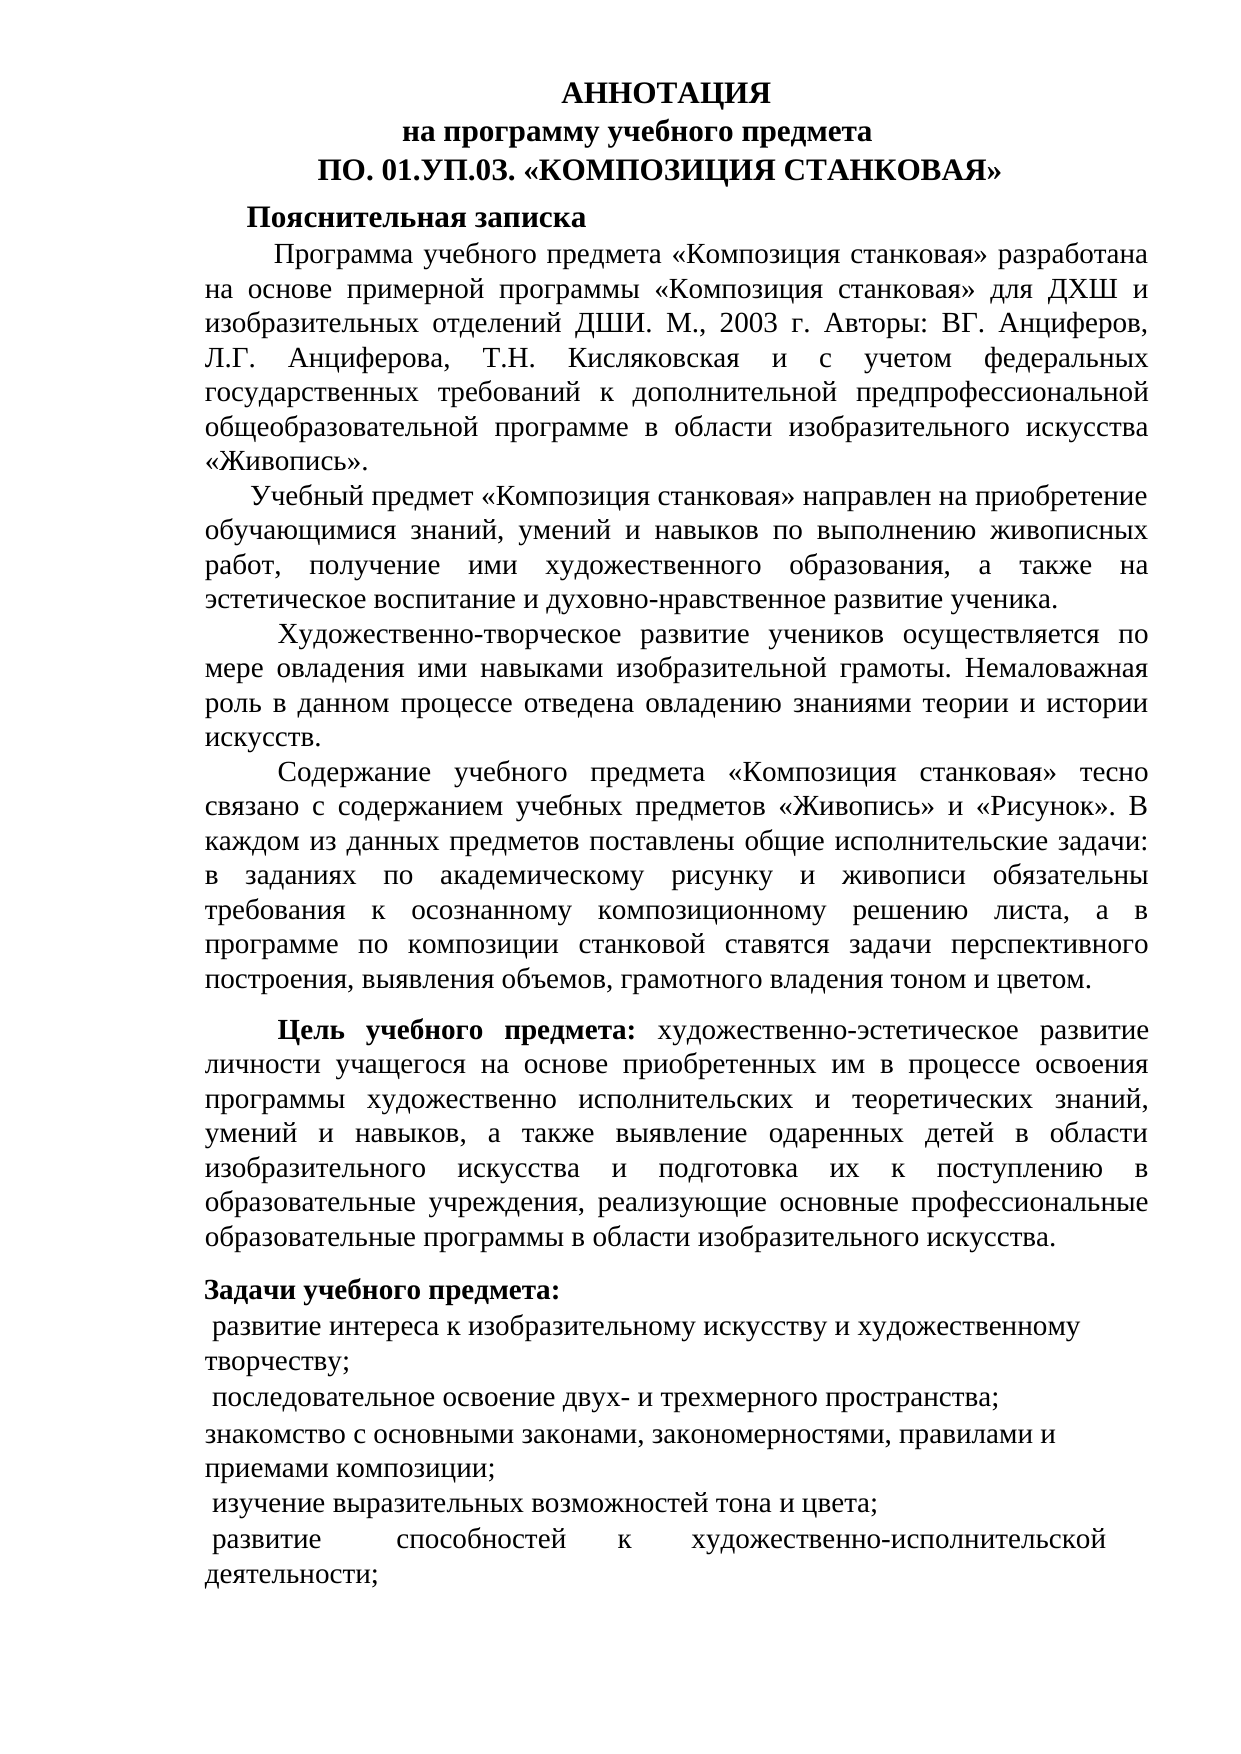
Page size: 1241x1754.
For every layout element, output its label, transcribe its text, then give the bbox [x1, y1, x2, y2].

text Художественно-творческое развитие учеников осуществляется по мере овладения ими навыками изобразительной грамоты. Немаловажная роль в данном процессе отведена овладению знаниями теории и истории искусств. [204, 616, 1149, 753]
text последовательное освоение двух- и трехмерного пространства; [204, 1379, 1155, 1413]
text развитие интереса к изобразительному искусству и художественному творчеству; [204, 1308, 1155, 1376]
text Содержание учебного предмета «Композиция станковая» тесно связано с содержанием учебных предметов «Живопись» и «Рисунок». В каждом из данных предметов поставлены общие исполнительские задачи: в заданиях по академическому рисунку и живописи обязательны требования к осознанному композиционному решению листа, а в программе по композиции станковой ставятся задачи перспективного построения, выявления объемов, грамотного владения тоном и цветом. [204, 754, 1149, 994]
text Учебный предмет «Композиция станковая» направлен на приобретение обучающимися знаний, умений и навыков по выполнению живописных работ, получение ими художественного образования, а также на эстетическое воспитание и духовно-нравственное развитие ученика. [204, 478, 1149, 615]
text изучение выразительных возможностей тона и цвета; [204, 1485, 1149, 1518]
text Цель учебного предмета: художественно-эстетическое развитие личности учащегося на основе приобретенных им в процессе освоения программы художественно исполнительских и теоретических знаний, умений и навыков, а также выявление одаренных детей в области изобразительного искусства и подготовка их к поступлению в образовательные учреждения, реализующие основные профессиональные образовательные программы в области изобразительного искусства. [204, 1012, 1149, 1252]
text ПО. 01.УП.0З. «КОМПОЗИЦИЯ СТАНКОВАЯ» [175, 151, 1145, 187]
text АННОТАЦИЯ [441, 74, 879, 110]
text Пояснительная записка [246, 198, 879, 234]
text Задачи учебного предмета: [203, 1272, 879, 1306]
text знакомство с основными законами, закономерностями, правилами и приемами композиции; [204, 1416, 1149, 1484]
text Программа учебного предмета «Композиция станковая» разработана на основе примерной программы «Композиция станковая» для ДХШ и изобразительных отделений ДШИ. М., 2003 г. Авторы: ВГ. Анциферов, Л.Г. Анциферова, Т.Н. Кисляковская и с учетом федеральных государственных требований к дополнительной предпрофессиональной общеобразовательной программе в области изобразительного искусства «Живопись». [204, 237, 1149, 477]
text на программу учебного предмета [175, 113, 879, 148]
text развитие способностей к художественно-исполнительской деятельности; [204, 1521, 1149, 1589]
